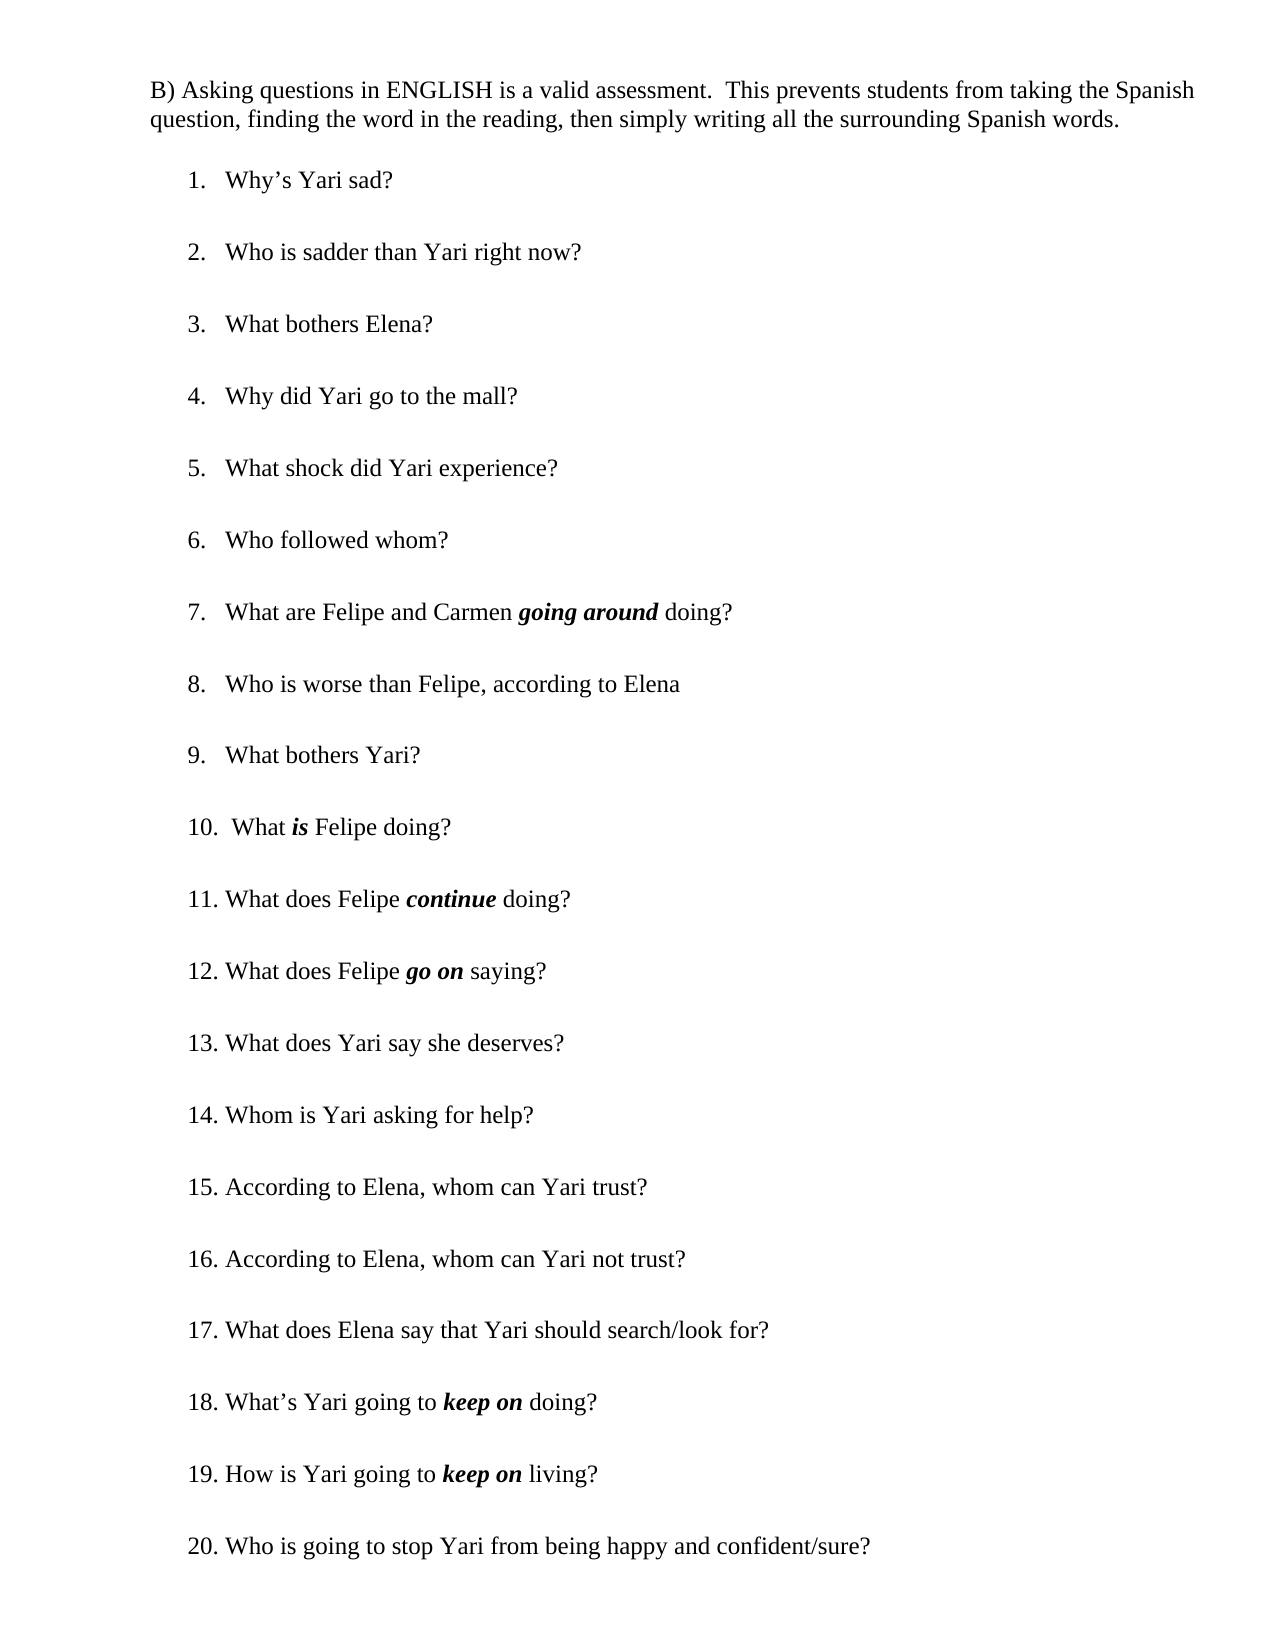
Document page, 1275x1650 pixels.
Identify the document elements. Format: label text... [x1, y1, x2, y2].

list What does Felipe go on saying? [187, 956, 1200, 985]
list What’s Yari going to keep on doing? [187, 1387, 1200, 1416]
list Whom is Yari asking for help? [187, 1100, 1200, 1129]
list Who followed whom? [187, 525, 1200, 554]
list According to Elena, whom can Yari not trust? [187, 1244, 1200, 1272]
list Who is going to stop Yari from being happy and confident/sure? [187, 1531, 1200, 1560]
list What are Felipe and Carmen going around doing? [187, 597, 1200, 626]
list How is Yari going to keep on living? [187, 1459, 1200, 1488]
text B) Asking questions in ENGLISH is a valid assessment. This prevents students from taking the Spanish question, finding the word in the reading, then simply writing all the surrounding Spanish words. [150, 75, 1200, 132]
list What does Felipe continue doing? [187, 884, 1200, 913]
list Why’s Yari sad? [187, 166, 1200, 194]
list What bothers Elena? [187, 309, 1200, 338]
list What does Elena say that Yari should search/look for? [187, 1316, 1200, 1344]
list Why did Yari go to the mall? [187, 381, 1200, 410]
list Who is worse than Felipe, according to Elena [187, 669, 1200, 697]
list What does Yari say she deserves? [187, 1028, 1200, 1057]
list What is Felipe doing? [187, 812, 1200, 841]
list What shock did Yari experience? [187, 453, 1200, 482]
list What bothers Yari? [187, 741, 1200, 769]
list Who is sadder than Yari right now? [187, 237, 1200, 266]
list According to Elena, whom can Yari trust? [187, 1172, 1200, 1201]
